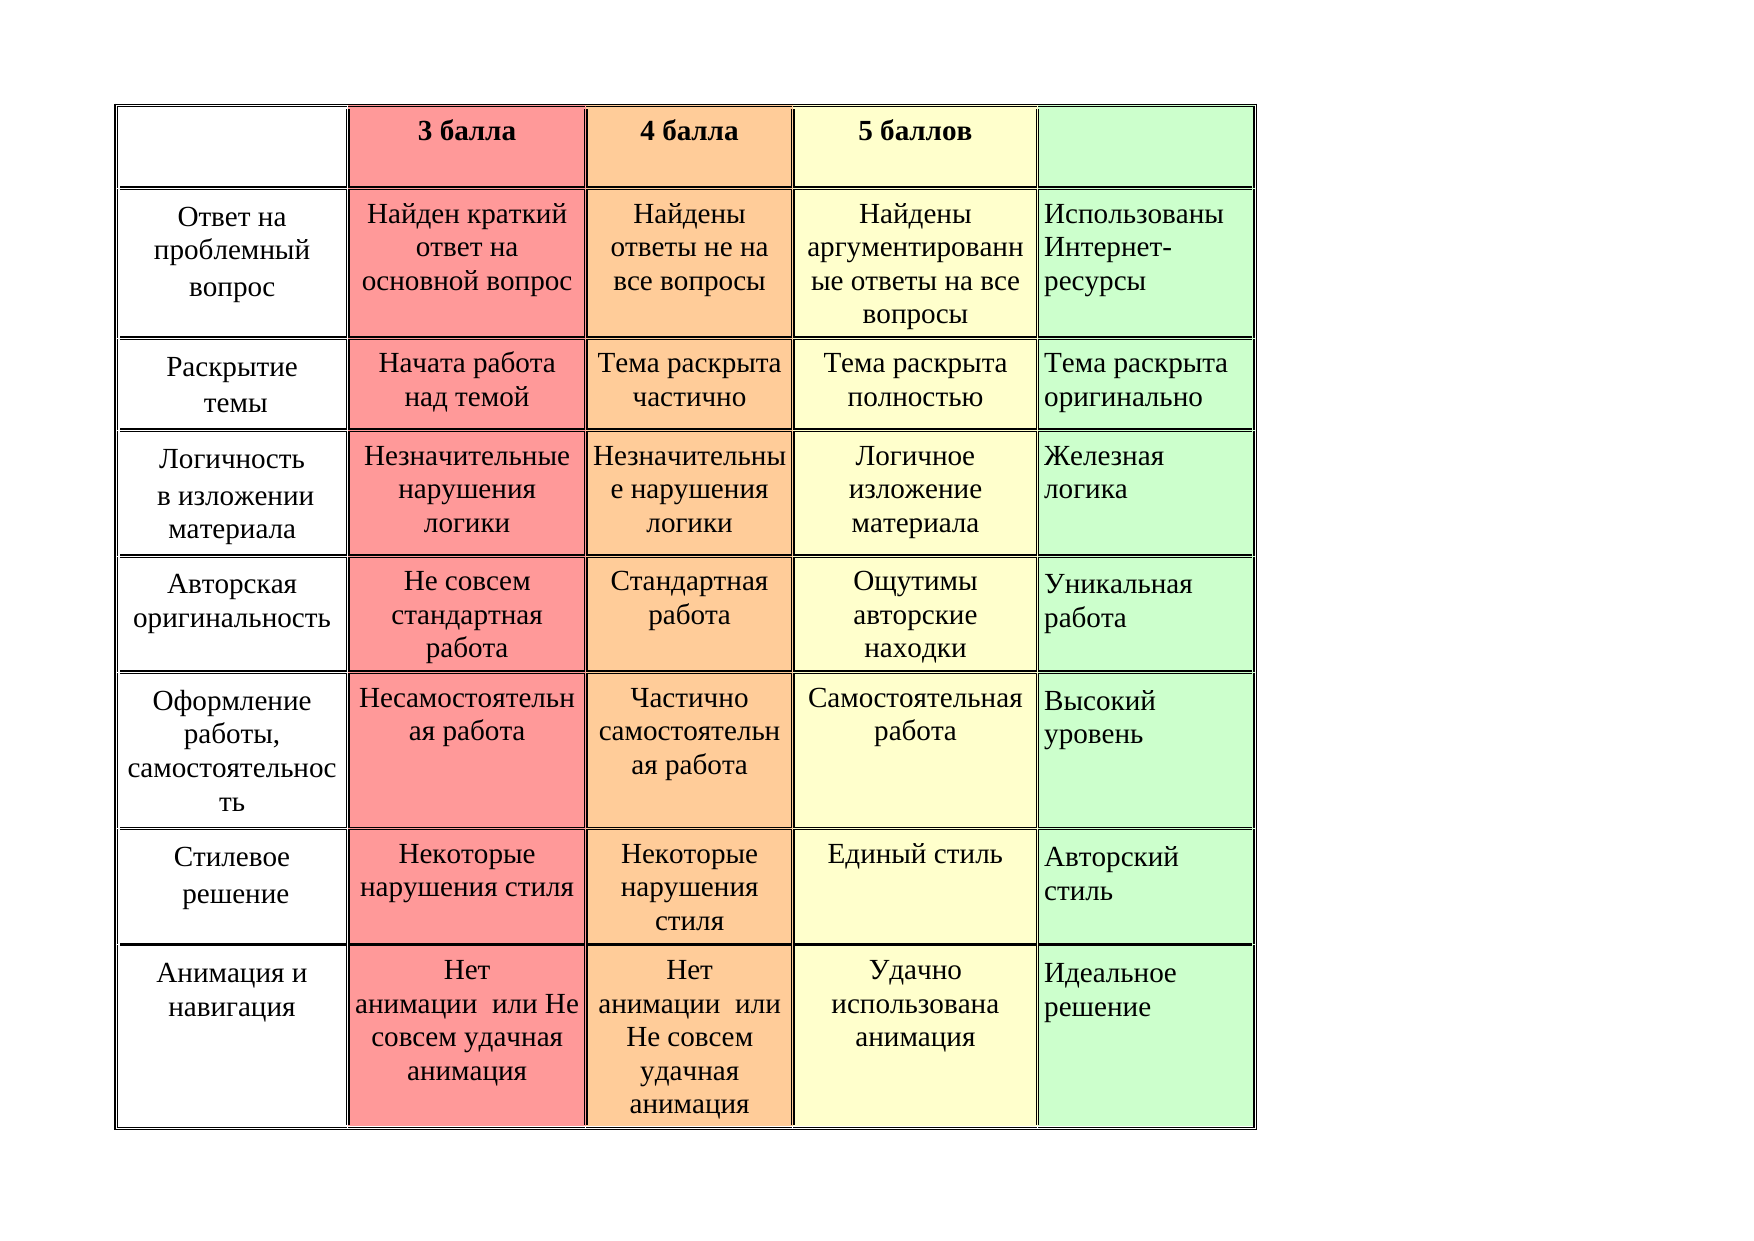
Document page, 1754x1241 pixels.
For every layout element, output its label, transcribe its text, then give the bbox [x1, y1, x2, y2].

table_cell Несамостоятельная работа [350, 674, 584, 827]
table_cell Найден краткий ответ на основной вопрос [350, 190, 584, 336]
table_cell Нет анимации или Не совсем удачная анимация [586, 943, 793, 1126]
table_cell Ответ на проблемный вопрос [118, 186, 346, 336]
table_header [1038, 107, 1253, 186]
table_cell Идеальное решение [1038, 943, 1255, 1126]
table_cell Начата работа над темой [350, 340, 584, 428]
table_cell Оформление работы, самостоятельность [118, 670, 346, 827]
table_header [118, 105, 348, 186]
table_cell Тема раскрыта частично [588, 340, 791, 428]
table_cell Тема раскрыта оригинально [1039, 336, 1254, 428]
table_cell Тема раскрыта полностью [795, 340, 1036, 428]
table_cell Высокий уровень [1039, 670, 1254, 827]
table_cell Стандартная работа [588, 558, 791, 670]
table_cell Найдены аргументированные ответы на все вопросы [795, 190, 1036, 336]
table_cell Авторский стиль [1038, 827, 1255, 943]
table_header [793, 107, 1038, 186]
table_cell Не совсем стандартная работа [350, 558, 584, 670]
table_cell Некоторые нарушения стиля [350, 830, 584, 943]
table_cell Уникальная работа [1039, 554, 1254, 670]
table_cell Логичность в изложении материала [118, 428, 346, 554]
table_cell Стилевое решение [116, 827, 348, 943]
table_cell Авторская оригинальность [118, 554, 346, 670]
table_cell Железная логика [1039, 428, 1254, 554]
table_cell Удачно использована анимация [793, 946, 1038, 1126]
table_cell Использованы Интернет-ресурсы [1039, 186, 1254, 336]
table_cell Раскрытие темы [118, 336, 346, 428]
table_cell Самостоятельная работа [795, 674, 1036, 827]
table_cell Логичное изложение материала [795, 432, 1036, 554]
table_cell Нет анимации или Не совсем удачная анимация [348, 943, 586, 1126]
table_cell Найдены ответы не на все вопросы [588, 190, 791, 336]
table_cell Единый стиль [795, 830, 1036, 943]
table_cell Ощутимы авторские находки [795, 558, 1036, 670]
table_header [348, 105, 586, 186]
table_cell Анимация и навигация [116, 943, 348, 1126]
table_cell Частично самостоятельная работа [588, 674, 791, 827]
table_cell Незначительные нарушения логики [350, 432, 584, 554]
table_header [586, 105, 793, 186]
table_cell Некоторые нарушения стиля [588, 830, 791, 943]
table_cell Незначительные нарушения логики [588, 432, 791, 554]
